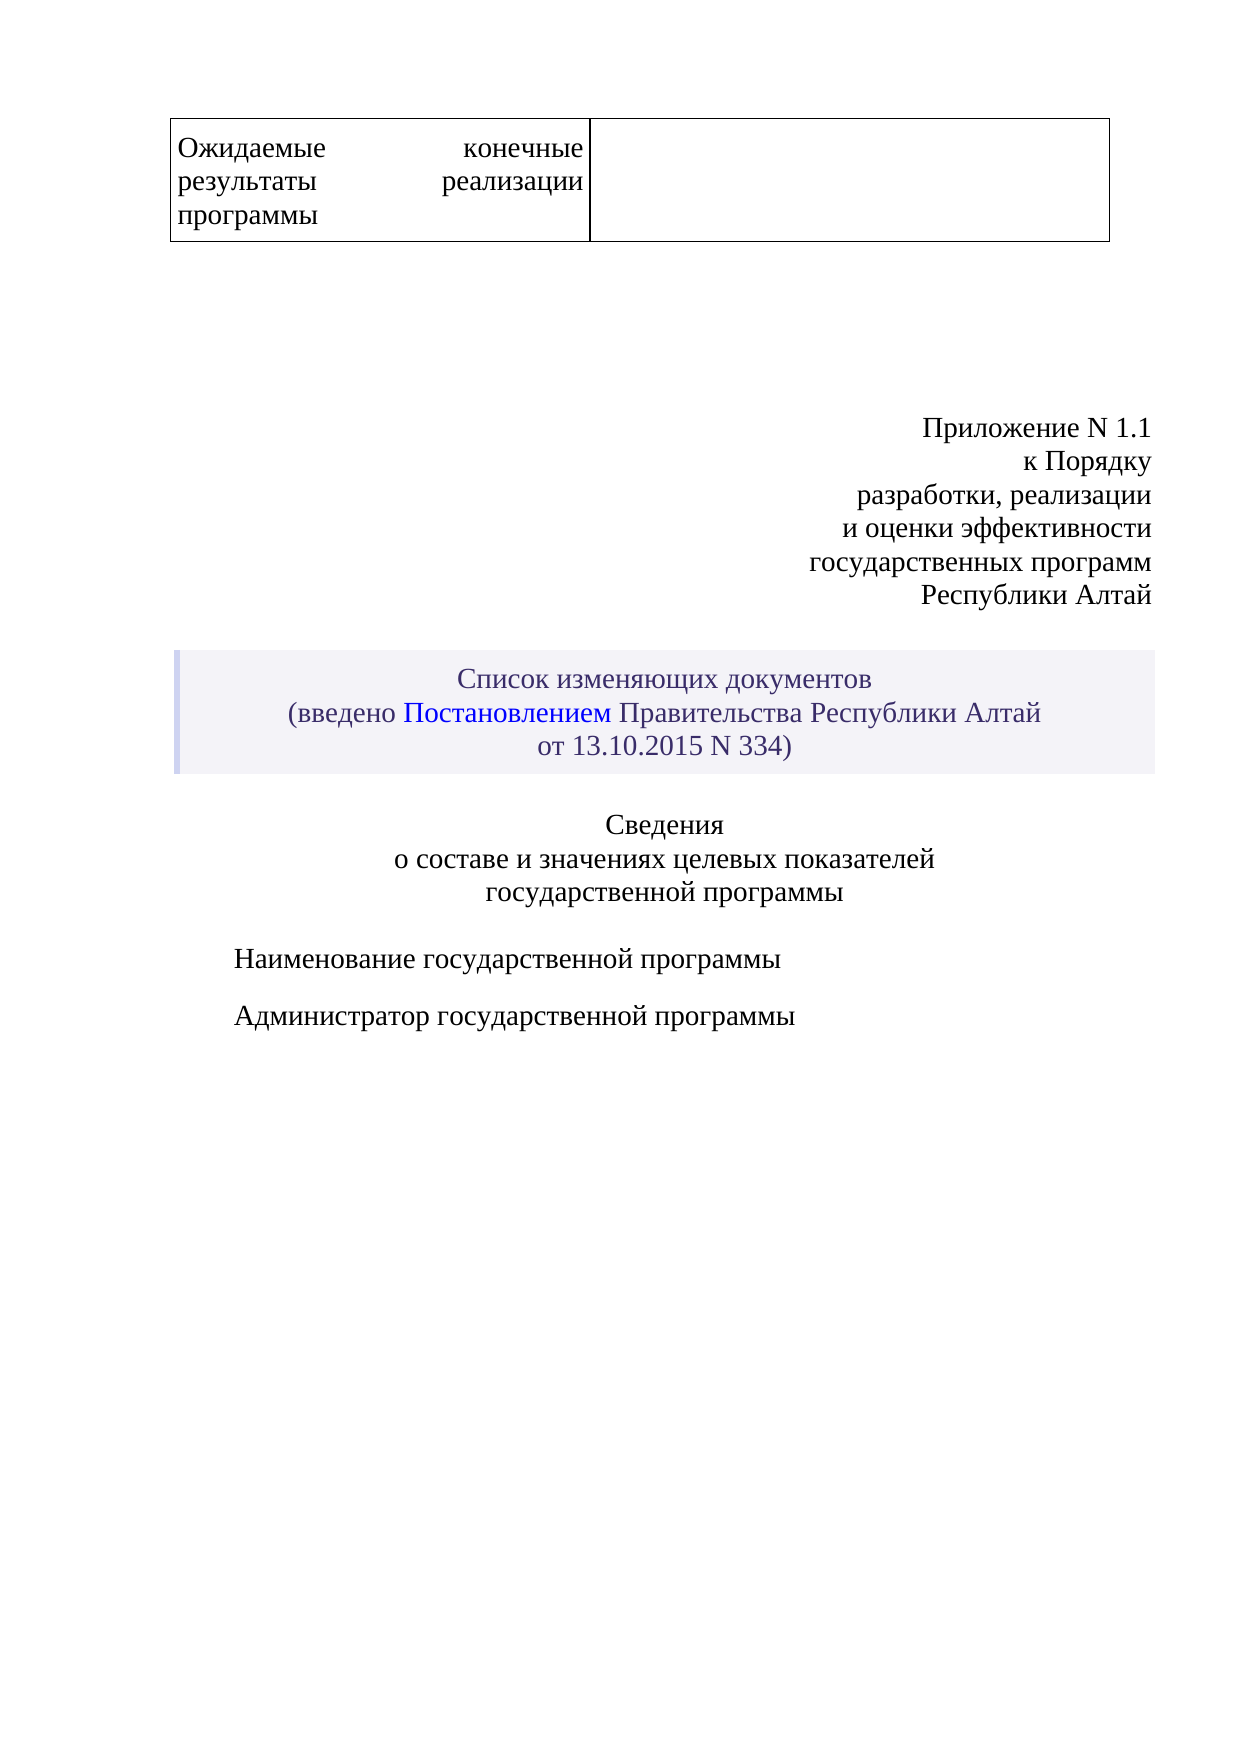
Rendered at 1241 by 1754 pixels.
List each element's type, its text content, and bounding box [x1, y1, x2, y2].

text Сведения [177, 807, 1152, 841]
text Приложение N 1.1 [177, 410, 1152, 443]
text о составе и значениях целевых показателей [177, 841, 1152, 874]
table_cell Ожидаемые конечные результаты реализации программы [171, 119, 589, 241]
text и оценки эффективности [177, 510, 1152, 544]
table_header Список изменяющих документов (введено Постановлением Правительства Республики Алтай от 13.10.2015 N 334) [180, 650, 1149, 774]
text Администратор государственной программы [177, 998, 1152, 1032]
text Республики Алтай [177, 577, 1152, 611]
text государственной программы [177, 874, 1152, 908]
text разработки, реализации [177, 477, 1152, 510]
table_cell [591, 119, 1109, 241]
text государственных программ [177, 544, 1152, 577]
text к Порядку [177, 443, 1152, 477]
text Наименование государственной программы [177, 942, 1152, 975]
